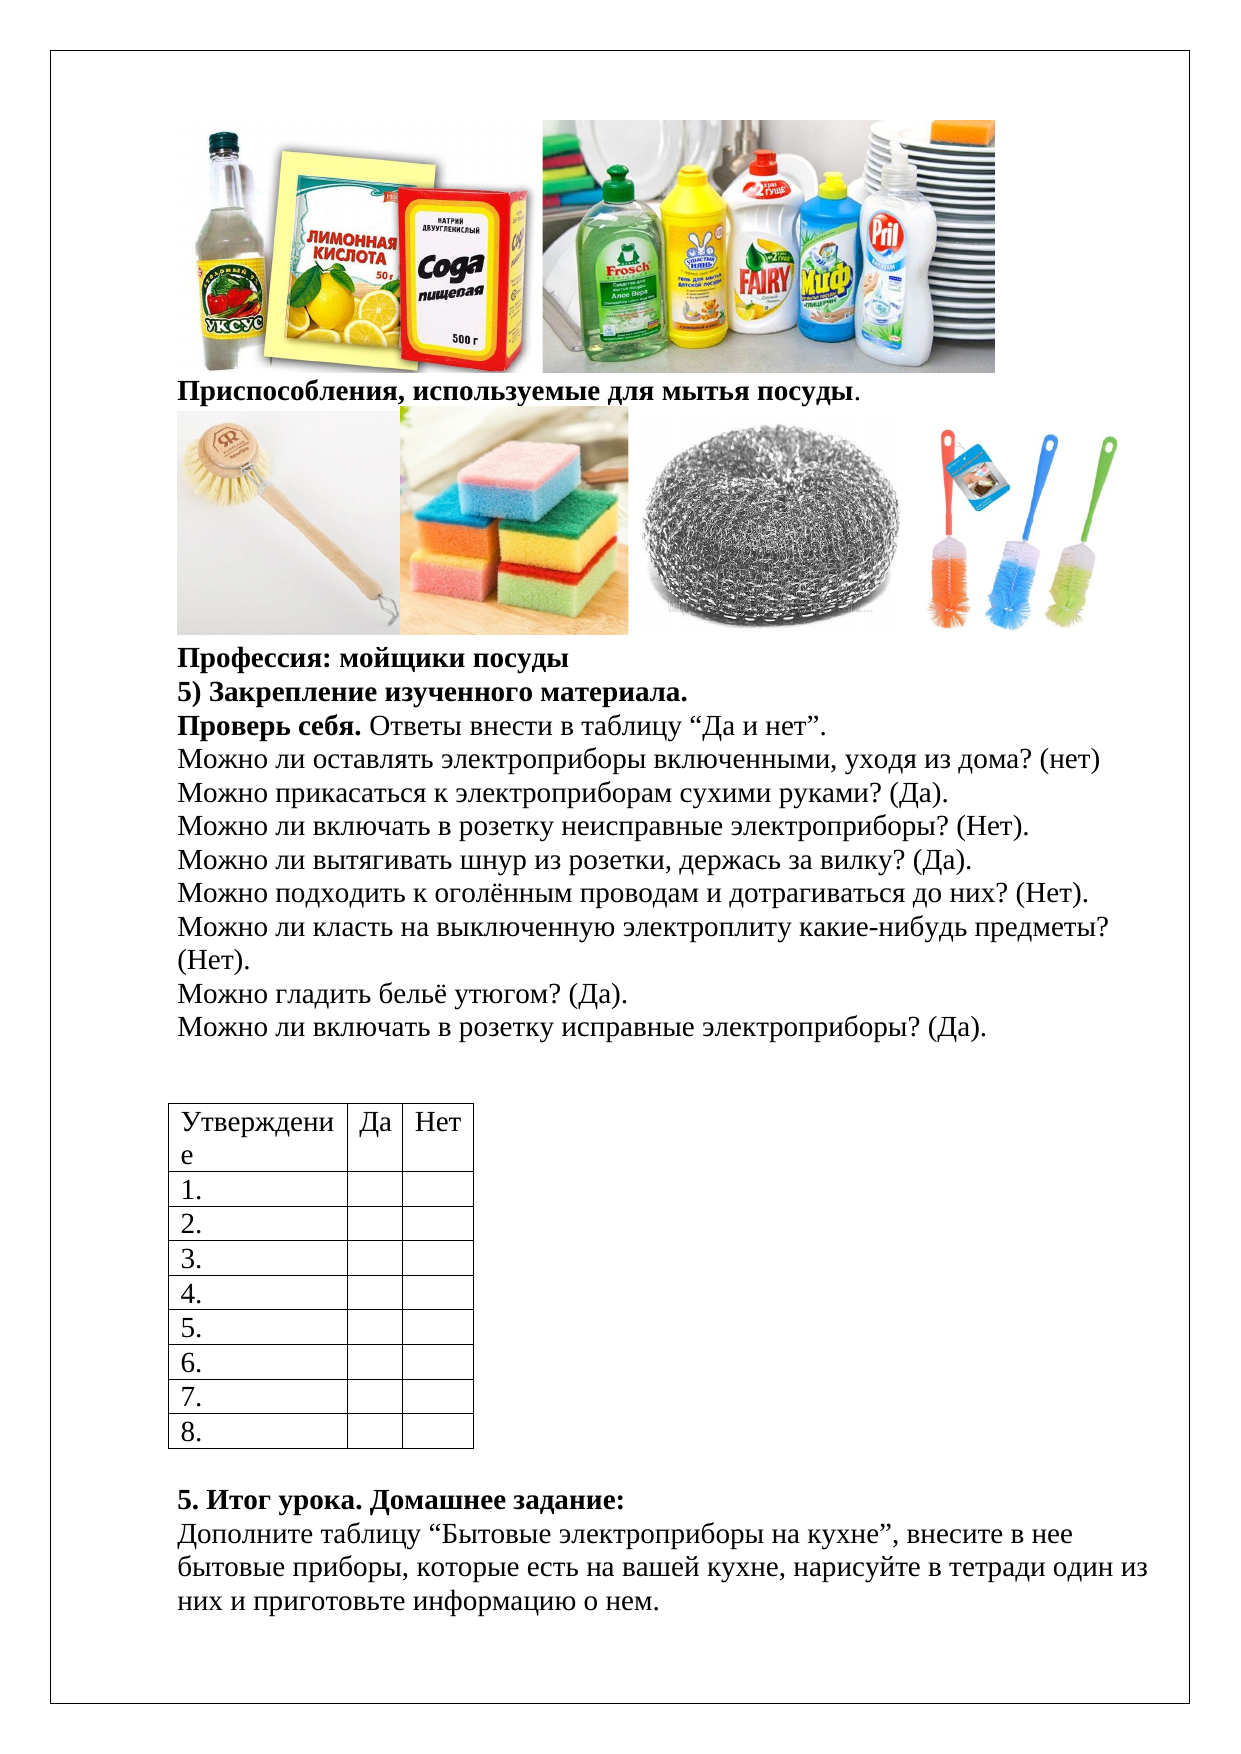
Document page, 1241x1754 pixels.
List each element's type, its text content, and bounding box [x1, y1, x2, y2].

table_cell [348, 1310, 402, 1344]
table_cell 7. [169, 1380, 347, 1413]
table_cell [348, 1241, 402, 1275]
table_cell 5. [169, 1310, 347, 1344]
table_cell [403, 1207, 473, 1240]
table_cell [403, 1310, 473, 1344]
table_cell [348, 1345, 402, 1378]
table_cell 4. [169, 1276, 347, 1309]
table_cell [348, 1276, 402, 1309]
text Можно гладить бельё утюгом? (Да). [177, 976, 1152, 1009]
text Профессия: мойщики посуды [177, 641, 1152, 674]
table_cell 1. [169, 1172, 347, 1206]
table_header Нет [403, 1104, 473, 1171]
table_cell 2. [169, 1207, 347, 1240]
table_cell [403, 1241, 473, 1275]
table_header Утверждение [169, 1104, 347, 1171]
table_cell [403, 1380, 473, 1413]
text Можно ли оставлять электроприборы включенными, уходя из дома? (нет) [177, 741, 1152, 775]
table_header Да [348, 1104, 402, 1171]
table_cell [348, 1172, 402, 1206]
picture [177, 118, 995, 373]
table_cell [403, 1345, 473, 1378]
text Можно ли вытягивать шнур из розетки, держась за вилку? (Да). [177, 842, 1152, 875]
table_cell [348, 1207, 402, 1240]
text Можно ли класть на выключенную электроплиту какие-нибудь предметы? (Нет). [177, 909, 1152, 976]
table_cell [348, 1414, 402, 1448]
picture [913, 421, 1127, 635]
text 5) Закрепление изученного материала. [177, 674, 1152, 708]
text 5. Итог урока. Домашнее задание: [177, 1482, 1152, 1516]
table_cell 3. [169, 1241, 347, 1275]
text Можно ли включать в розетку неисправные электроприборы? (Нет). [177, 808, 1152, 842]
text Дополните таблицу “Бытовые электроприборы на кухне”, внесите в нее бытовые приборы, которые есть на вашей кухне, нарисуйте в тетради один из них и приготовьте информацию о нем. [177, 1516, 1152, 1616]
table_cell [348, 1380, 402, 1413]
text Можно прикасаться к электроприборам сухими руками? (Да). [177, 775, 1152, 808]
picture [635, 413, 907, 635]
table_cell [403, 1276, 473, 1309]
text Можно подходить к оголённым проводам и дотрагиваться до них? (Нет). [177, 875, 1152, 909]
table_cell 6. [169, 1345, 347, 1378]
table_cell [403, 1414, 473, 1448]
picture [177, 406, 629, 635]
text Приспособления, используемые для мытья посуды. [177, 373, 1152, 406]
table_cell [403, 1172, 473, 1206]
text Проверь себя. Ответы внести в таблицу “Да и нет”. [177, 708, 1152, 741]
text Можно ли включать в розетку исправные электроприборы? (Да). [177, 1009, 1152, 1043]
table_cell 8. [169, 1414, 347, 1448]
